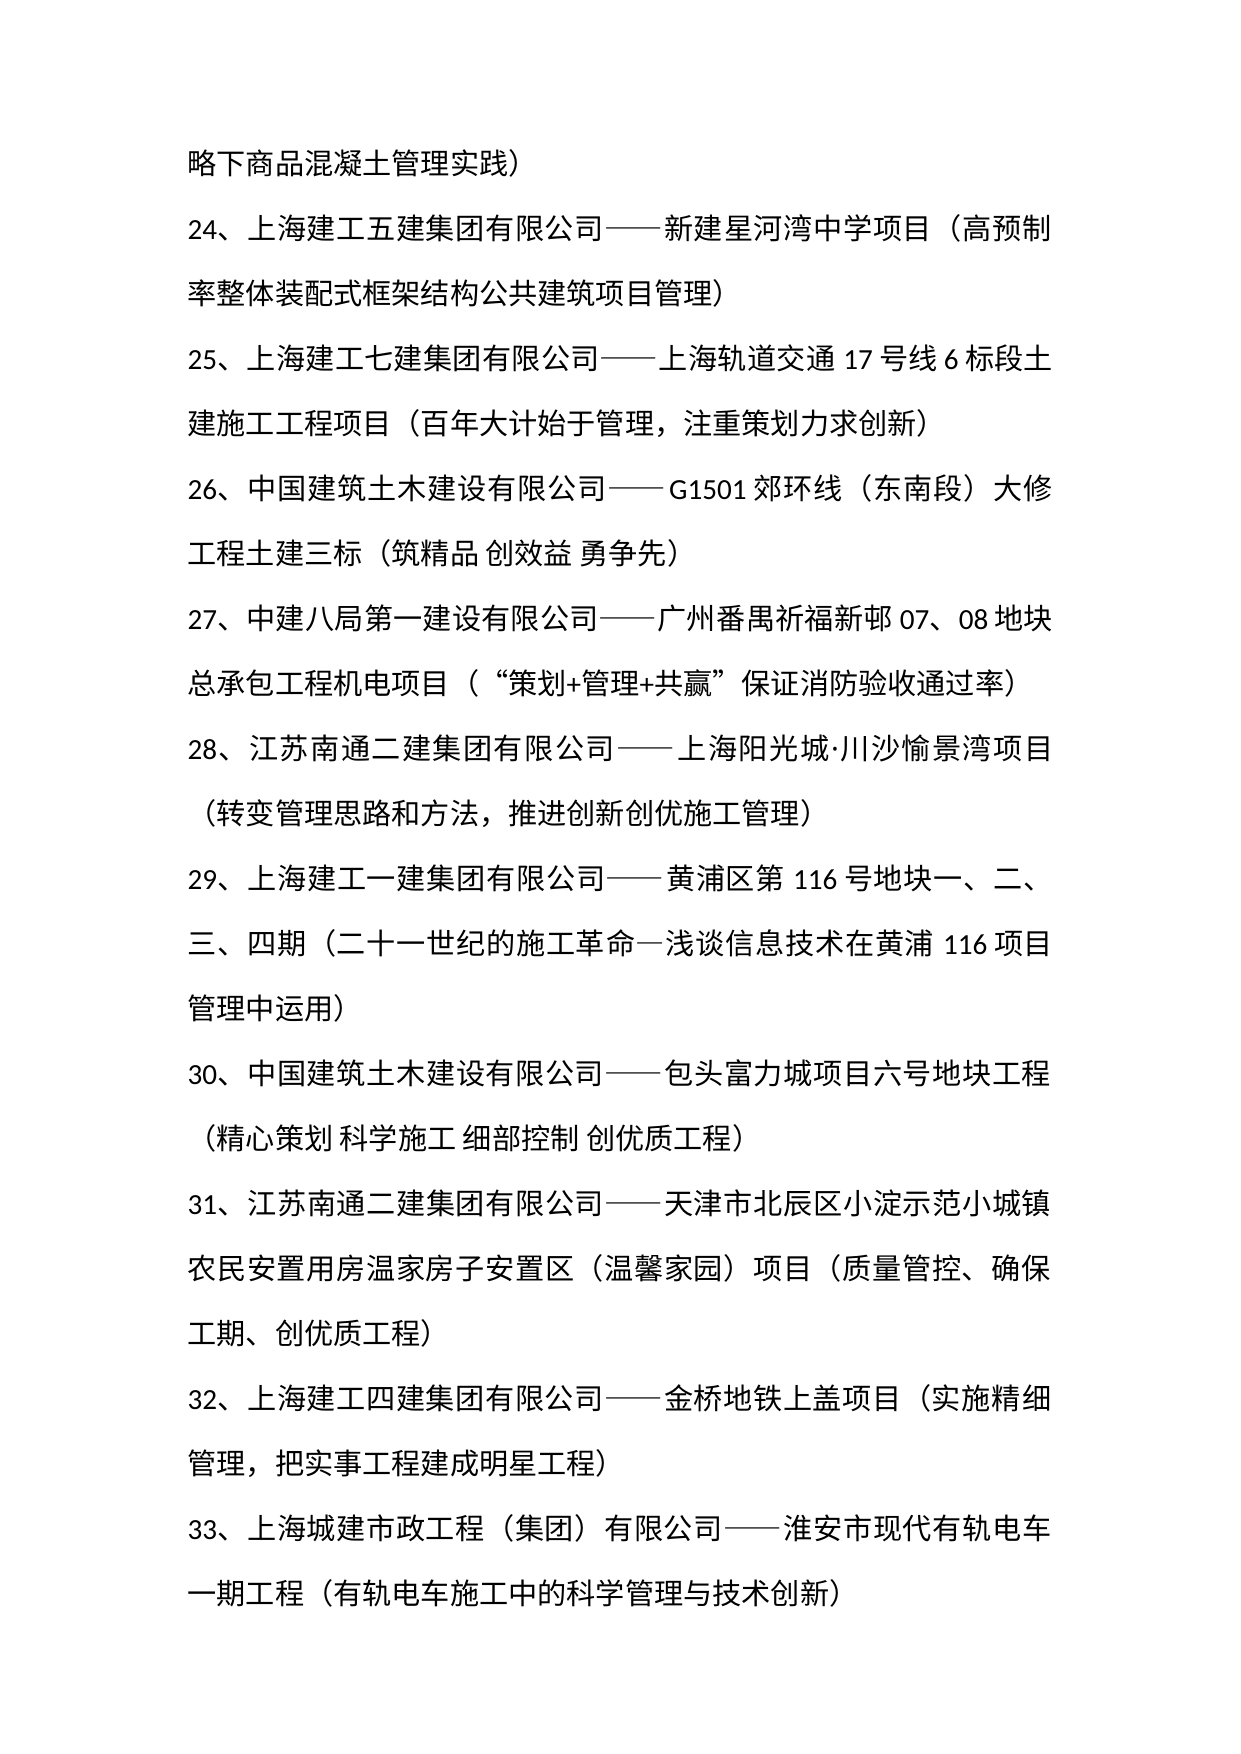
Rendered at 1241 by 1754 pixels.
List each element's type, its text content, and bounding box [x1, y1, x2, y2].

text 27、中建八局第一建设有限公司——广州番禺祈福新邨07、08地块总承包工程机电项目（“策划+管理+共赢”保证消防验收通过率） [187, 584, 1053, 714]
text 30、中国建筑土木建设有限公司——包头富力城项目六号地块工程（精心策划 科学施工 细部控制 创优质工程） [187, 1039, 1053, 1169]
text 25、上海建工七建集团有限公司——上海轨道交通17号线6标段土建施工工程项目（百年大计始于管理，注重策划力求创新） [187, 324, 1053, 454]
text 33、上海城建市政工程（集团）有限公司——淮安市现代有轨电车一期工程（有轨电车施工中的科学管理与技术创新） [187, 1494, 1053, 1624]
text 24、上海建工五建集团有限公司——新建星河湾中学项目（高预制率整体装配式框架结构公共建筑项目管理） [187, 194, 1053, 324]
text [187, 129, 1053, 194]
text 32、上海建工四建集团有限公司——金桥地铁上盖项目（实施精细管理，把实事工程建成明星工程） [187, 1364, 1053, 1494]
text 28、江苏南通二建集团有限公司——上海阳光城·川沙愉景湾项目（转变管理思路和方法，推进创新创优施工管理） [187, 714, 1053, 844]
text 31、江苏南通二建集团有限公司——天津市北辰区小淀示范小城镇农民安置用房温家房子安置区（温馨家园）项目（质量管控、确保工期、创优质工程） [187, 1169, 1053, 1364]
text 29、上海建工一建集团有限公司——黄浦区第116号地块一、二、三、四期（二十一世纪的施工革命—浅谈信息技术在黄浦116项目管理中运用） [187, 844, 1053, 1039]
text 26、中国建筑土木建设有限公司——G1501郊环线（东南段）大修工程土建三标（筑精品 创效益 勇争先） [187, 454, 1053, 584]
